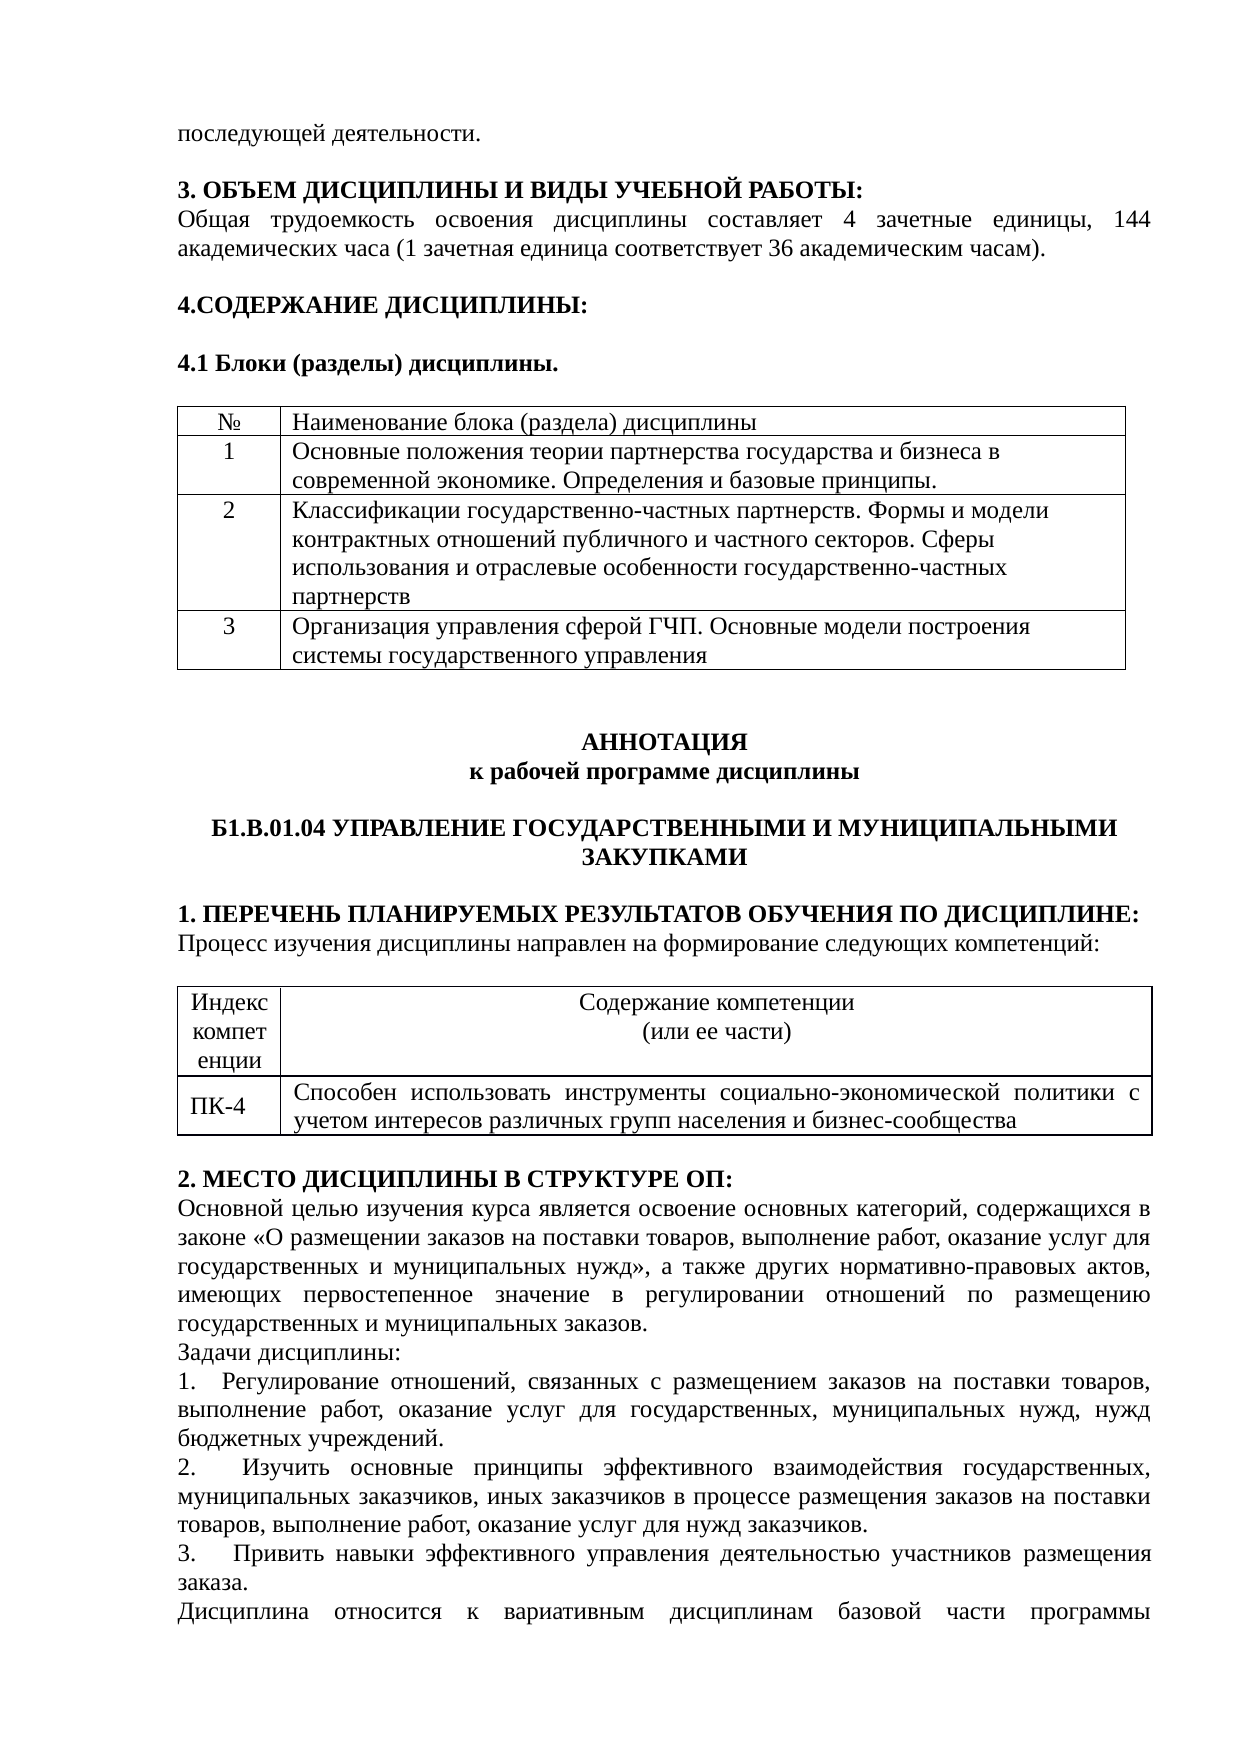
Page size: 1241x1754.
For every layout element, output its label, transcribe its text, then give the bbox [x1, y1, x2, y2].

text Процесс изучения дисциплины направлен на формирование следующих компетенций: [177, 928, 1152, 957]
table_header Наименование блока (раздела) дисциплины [281, 407, 1125, 435]
table_cell ПК-4 [178, 1077, 280, 1134]
table_cell 2 [178, 495, 280, 610]
text Задачи дисциплины: [177, 1337, 1152, 1366]
table_header Индекс компетенции [178, 987, 280, 1075]
table_cell 3 [178, 611, 280, 668]
table_cell Основные положения теории партнерства государства и бизнеса в современной экономике. Определения и базовые принципы. [281, 436, 1125, 494]
list Изучить основные принципы эффективного взаимодействия государственных, муниципальных заказчиков, иных заказчиков в процессе размещения заказов на поставки товаров, выполнение работ, оказание услуг для нужд заказчиков. [177, 1452, 1152, 1538]
table_header Содержание компетенции (или ее части) [281, 987, 1151, 1075]
table_cell Способен использовать инструменты социально-экономической политики с учетом интересов различных групп населения и бизнес-сообщества [281, 1077, 1151, 1134]
text Б1.В.01.04 Управление государственными и муниципальными закупками [177, 813, 1152, 871]
table_cell 1 [178, 436, 280, 494]
text 4.1 Блоки (разделы) дисциплины. [177, 348, 1152, 377]
table_header № [178, 407, 280, 435]
text АННОТАЦИЯ [177, 727, 1152, 756]
text Основной целью изучения курса является освоение основных категорий, содержащихся в законе «О размещении заказов на поставки товаров, выполнение работ, оказание услуг для государственных и муниципальных нужд», а также других нормативно-правовых актов, имеющих первостепенное значение в регулировании отношений по размещению государственных и муниципальных заказов. [177, 1193, 1152, 1337]
text Общая трудоемкость освоения дисциплины составляет 4 зачетные единицы, 144 академических часа (1 зачетная единица соответствует 36 академическим часам). [177, 204, 1152, 262]
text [177, 118, 1152, 147]
table_cell Организация управления сферой ГЧП. Основные модели построения системы государственного управления [281, 611, 1125, 668]
text 3. Объем дисциплины и виды учебной работы: [177, 176, 1152, 204]
list Регулирование отношений, связанных с размещением заказов на поставки товаров, выполнение работ, оказание услуг для государственных, муниципальных нужд, нужд бюджетных учреждений. [177, 1366, 1152, 1452]
text 1. ПЕРЕЧЕНЬ ПЛАНИРУЕМЫХ РЕЗУЛЬТАТОВ ОБУЧЕНИЯ ПО ДИСЦИПЛИНЕ: [177, 899, 1152, 928]
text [177, 1596, 1152, 1624]
text 4.СОДЕРЖАНИЕ ДИСЦИПЛИНЫ: [177, 291, 1152, 319]
text 2. Место дисциплины в структуре ОП: [177, 1164, 1152, 1193]
table_cell Классификации государственно-частных партнерств. Формы и модели контрактных отношений публичного и частного секторов. Сферы использования и отраслевые особенности государственно-частных партнерств [281, 495, 1125, 610]
list Привить навыки эффективного управления деятельностью участников размещения заказа. [177, 1538, 1152, 1596]
text к рабочей программе дисциплины [177, 756, 1152, 784]
